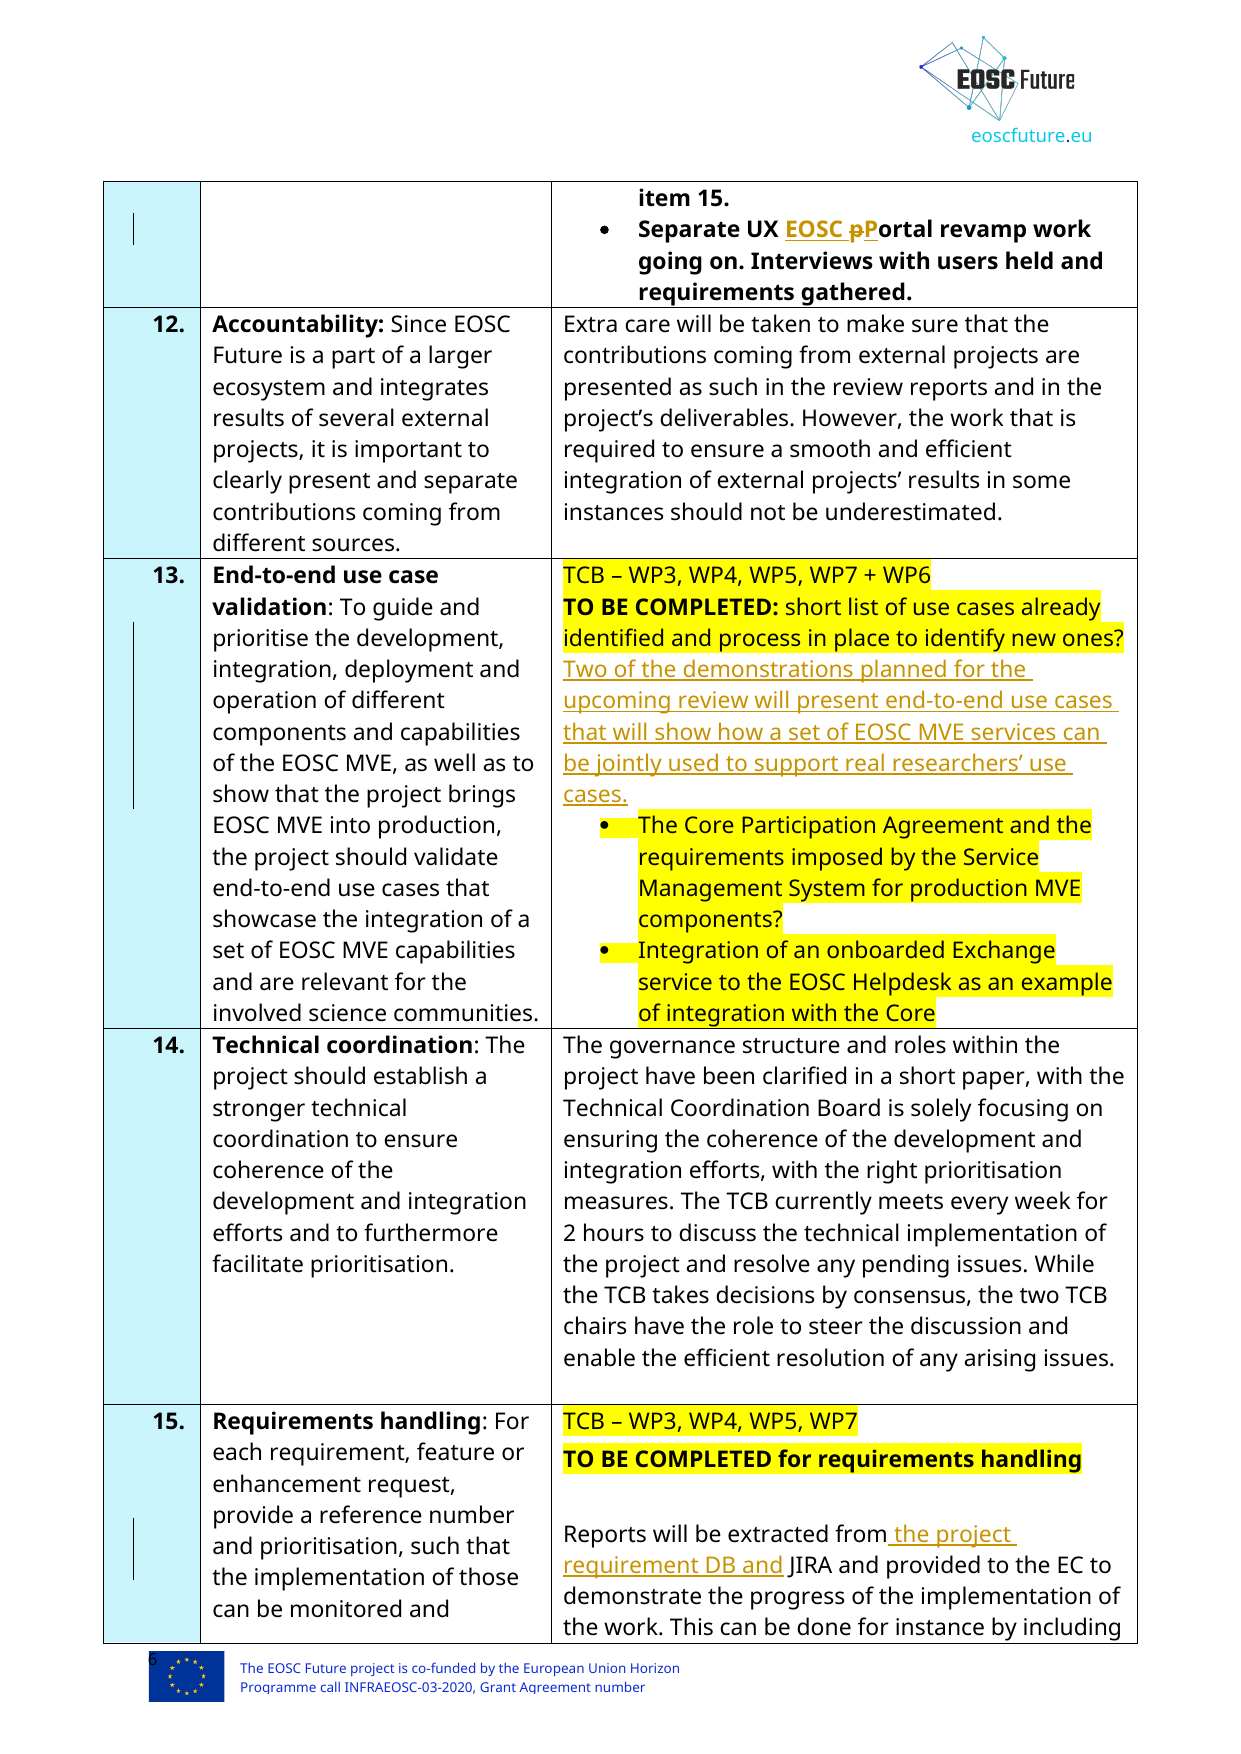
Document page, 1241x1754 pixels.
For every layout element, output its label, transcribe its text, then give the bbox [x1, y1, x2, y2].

table_cell TCB – WP3, WP4, WP5, WP7 + WP6 TO BE COMPLETED: short list of use cases already identified and process in place to identify new ones? The Core Participation Agreement and the requirements imposed by the Service Management System for production MVE components? Integration of an onboarded Exchange service to the EOSC Helpdesk as an example of integration with the Core [552, 559, 1137, 1028]
table_cell Extra care will be taken to make sure that the contributions coming from external projects are presented as such in the review reports and in the project’s deliverables. However, the work that is required to ensure a smooth and efficient integration of external projects’ results in some instances should not be underestimated. [552, 308, 1137, 558]
table_cell The governance structure and roles within the project have been clarified in a short paper, with the Technical Coordination Board is solely focusing on ensuring the coherence of the development and integration efforts, with the right prioritisation measures. The TCB currently meets every week for 2 hours to discuss the technical implementation of the project and resolve any pending issues. While the TCB takes decisions by consensus, the two TCB chairs have the role to steer the discussion and enable the efficient resolution of any arising issues. [552, 1029, 1137, 1404]
picture [148, 1651, 225, 1702]
table_cell [104, 1405, 200, 1642]
table_cell [104, 182, 200, 307]
table_cell [104, 308, 200, 558]
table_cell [552, 1405, 1137, 1642]
table_cell Technical coordination: The project should establish a stronger technical coordination to ensure coherence of the development and integration efforts and to furthermore facilitate prioritisation. [201, 1029, 551, 1404]
table_cell [104, 559, 200, 1028]
table_cell Accountability: Since EOSC Future is a part of a larger ecosystem and integrates results of several external projects, it is important to clearly present and separate contributions coming from different sources. [201, 308, 551, 558]
table_cell [104, 1029, 200, 1404]
picture [919, 36, 1075, 121]
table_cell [201, 182, 551, 307]
table_cell End-to-end use case validation: To guide and prioritise the development, integration, deployment and operation of different components and capabilities of the EOSC MVE, as well as to show that the project brings EOSC MVE into production, the project should validate end-to-end use cases that showcase the integration of a set of EOSC MVE capabilities and are relevant for the involved science communities. [201, 559, 551, 1028]
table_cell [552, 182, 1137, 307]
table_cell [201, 1405, 551, 1642]
